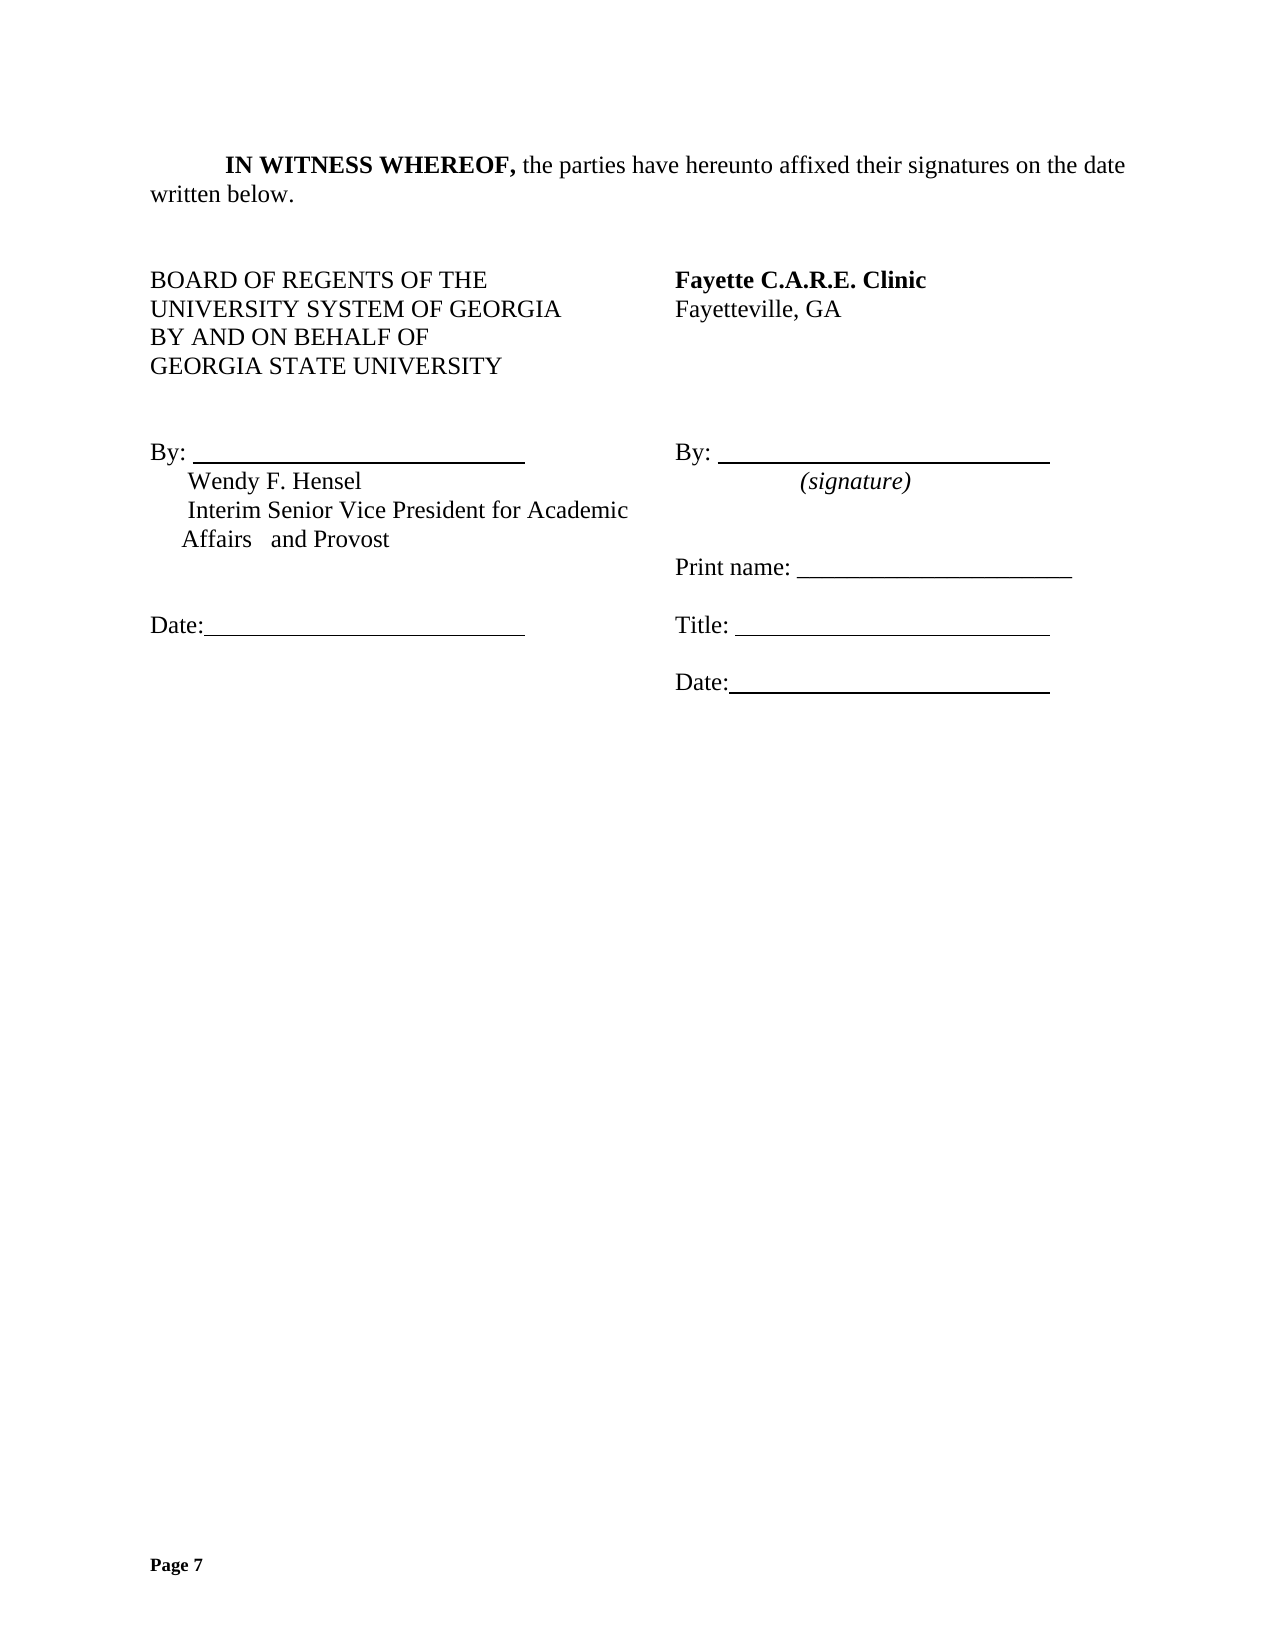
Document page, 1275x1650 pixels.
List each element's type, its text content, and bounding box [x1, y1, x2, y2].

text Date: Title: [150, 610, 1134, 639]
text Wendy F. Hensel (signature) [150, 466, 1134, 495]
text BOARD OF REGENTS OF THE Fayette C.A.R.E. Clinic [150, 265, 1134, 294]
text Affairs and Provost [150, 524, 1134, 552]
text Print name: ______________________ [150, 552, 1134, 581]
text BY AND ON BEHALF OF [150, 322, 1134, 351]
text GEORGIA STATE UNIVERSITY [150, 351, 1134, 380]
text UNIVERSITY SYSTEM OF GEORGIA Fayetteville, GA [150, 294, 1134, 322]
text IN WITNESS WHEREOF, the parties have hereunto affixed their signatures on the date written below. [150, 150, 1134, 207]
text Interim Senior Vice President for Academic [150, 495, 1134, 524]
text Date: [150, 667, 1134, 696]
text By: By: [150, 437, 1134, 466]
